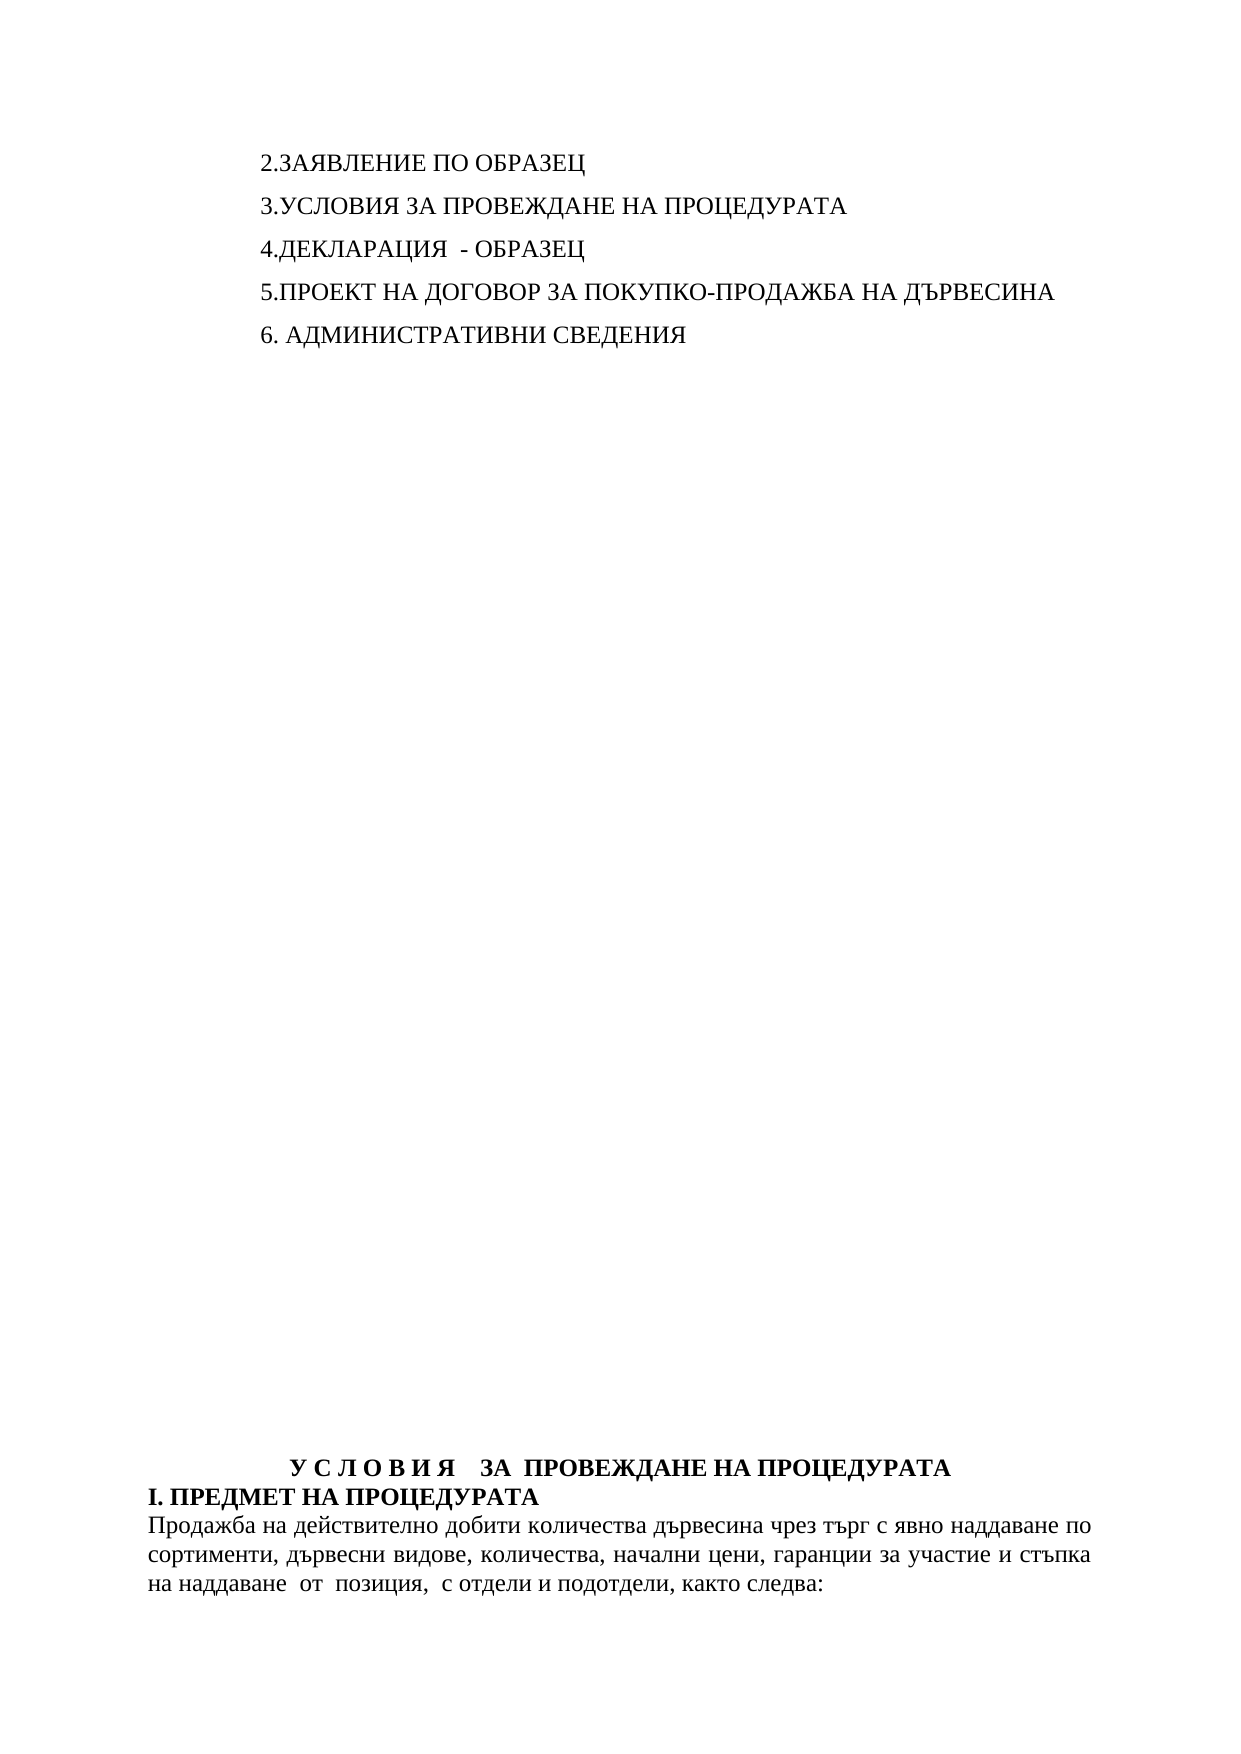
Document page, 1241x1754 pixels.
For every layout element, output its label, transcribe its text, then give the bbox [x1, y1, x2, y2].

text 5.ПРОЕКТ НА ДОГОВОР ЗА ПОКУПКО-ПРОДАЖБА НА ДЪРВЕСИНА [148, 277, 1093, 306]
text 3.УСЛОВИЯ ЗА ПРОВЕЖДАНЕ НА ПРОЦЕДУРАТА [148, 191, 1093, 219]
text 2.ЗАЯВЛЕНИЕ ПО ОБРАЗЕЦ [148, 148, 1093, 176]
text Продажба на действително добити количества дървесина чрез търг с явно наддаване по сортименти, дървесни видове, количества, начални цени, гаранции за участие и стъпка на наддаване от позиция, с отдели и подотдели, както следва: [148, 1510, 1093, 1597]
text 6. АДМИНИСТРАТИВНИ СВЕДЕНИЯ [148, 320, 1093, 349]
text 4.ДЕКЛАРАЦИЯ - ОБРАЗЕЦ [148, 234, 1093, 263]
text І. ПРЕДМЕТ НА ПРОЦЕДУРАТА [148, 1482, 1093, 1510]
text У С Л О В И Я ЗА ПРОВЕЖДАНЕ НА ПРОЦЕДУРАТА [148, 1453, 1093, 1482]
